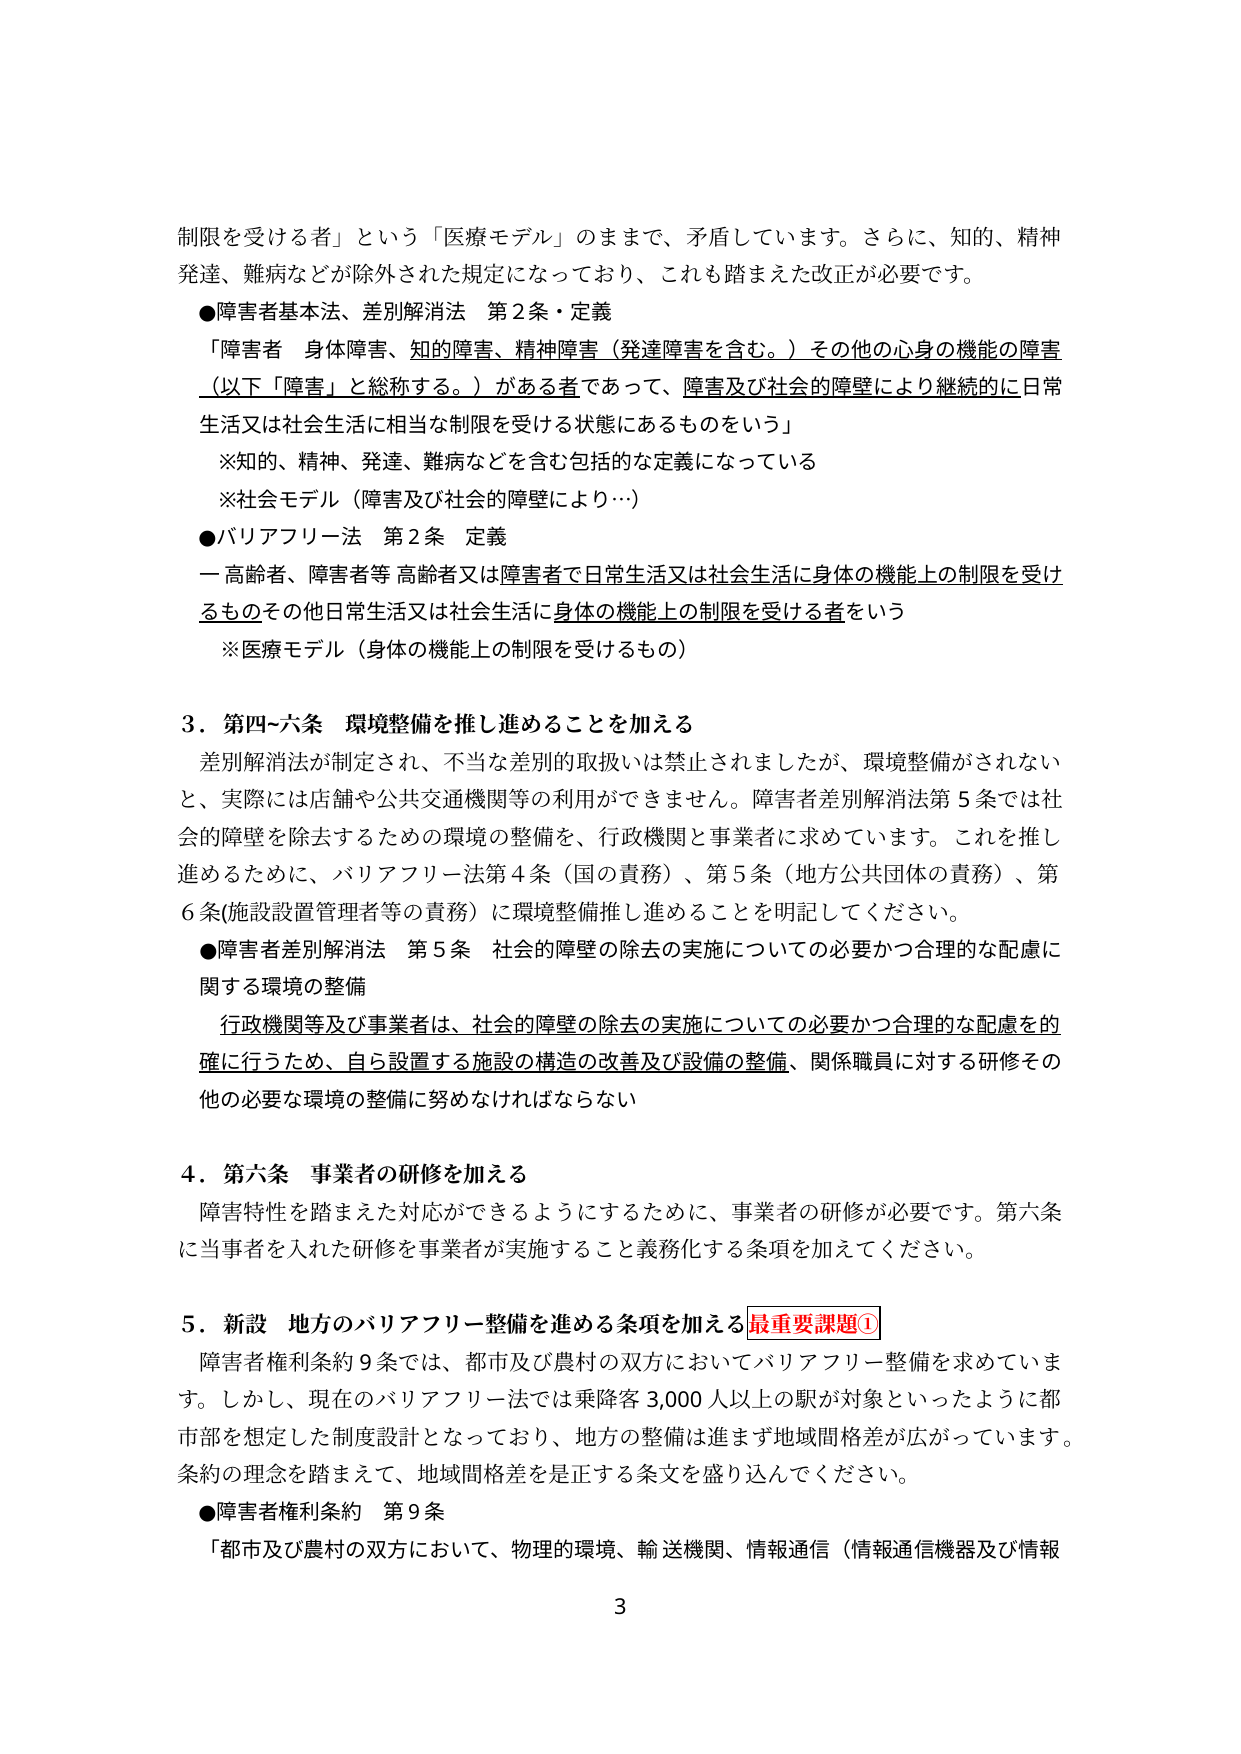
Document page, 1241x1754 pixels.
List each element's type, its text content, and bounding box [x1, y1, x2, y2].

text ●バリアフリー法 第2条 定義 [177, 517, 1063, 554]
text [177, 217, 1063, 292]
text ※知的、精神、発達、難病などを含む包括的な定義になっている [177, 442, 1063, 479]
text 差別解消法が制定され、不当な差別的取扱いは禁止されましたが、環境整備がされないと、実際には店舗や公共交通機関等の利用ができません。障害者差別解消法第5条では社会的障壁を除去するための環境の整備を、行政機関と事業者に求めています。これを推し進めるために、バリアフリー法第４条（国の責務）、第５条（地方公共団体の責務）、第６条(施設設置管理者等の責務）に環境整備推し進めることを明記してください。 [177, 742, 1063, 929]
list 新設 地方のバリアフリー整備を進める条項を加える最重要課題① [177, 1304, 1063, 1342]
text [199, 1529, 1063, 1567]
text ※社会モデル（障害及び社会的障壁により…） [177, 479, 1063, 517]
text 行政機関等及び事業者は、社会的障壁の除去の実施についての必要かつ合理的な配慮を的確に行うため、自ら設置する施設の構造の改善及び設備の整備、関係職員に対する研修その他の必要な環境の整備に努めなければならない [199, 1004, 1063, 1117]
text ●障害者差別解消法 第５条 社会的障壁の除去の実施についての必要かつ合理的な配慮に関する環境の整備 [199, 929, 1063, 1004]
text ●障害者基本法、差別解消法 第２条・定義 [177, 292, 1063, 329]
list 第六条 事業者の研修を加える [177, 1154, 1063, 1192]
list 第四~六条 環境整備を推し進めることを加える [177, 704, 1063, 742]
text ●障害者権利条約 第9条 [177, 1492, 1063, 1529]
text 「障害者 身体障害、知的障害、精神障害（発達障害を含む。）その他の心身の機能の障害（以下「障害」と総称する。）がある者であって、障害及び社会的障壁により継続的に日常生活又は社会生活に相当な制限を受ける状態にあるものをいう」 [199, 329, 1063, 442]
text 障害者権利条約9条では、都市及び農村の双方においてバリアフリー整備を求めています。しかし、現在のバリアフリー法では乗降客3,000人以上の駅が対象といったように都市部を想定した制度設計となっており、地方の整備は進まず地域間格差が広がっています。条約の理念を踏まえて、地域間格差を是正する条文を盛り込んでください。 [177, 1342, 1063, 1492]
text 一 高齢者、障害者等 高齢者又は障害者で日常生活又は社会生活に身体の機能上の制限を受けるものその他日常生活又は社会生活に身体の機能上の制限を受ける者をいう ※医療モデル（身体の機能上の制限を受けるもの） [199, 554, 1063, 667]
text 障害特性を踏まえた対応ができるようにするために、事業者の研修が必要です。第六条に当事者を入れた研修を事業者が実施すること義務化する条項を加えてください。 [177, 1192, 1063, 1267]
